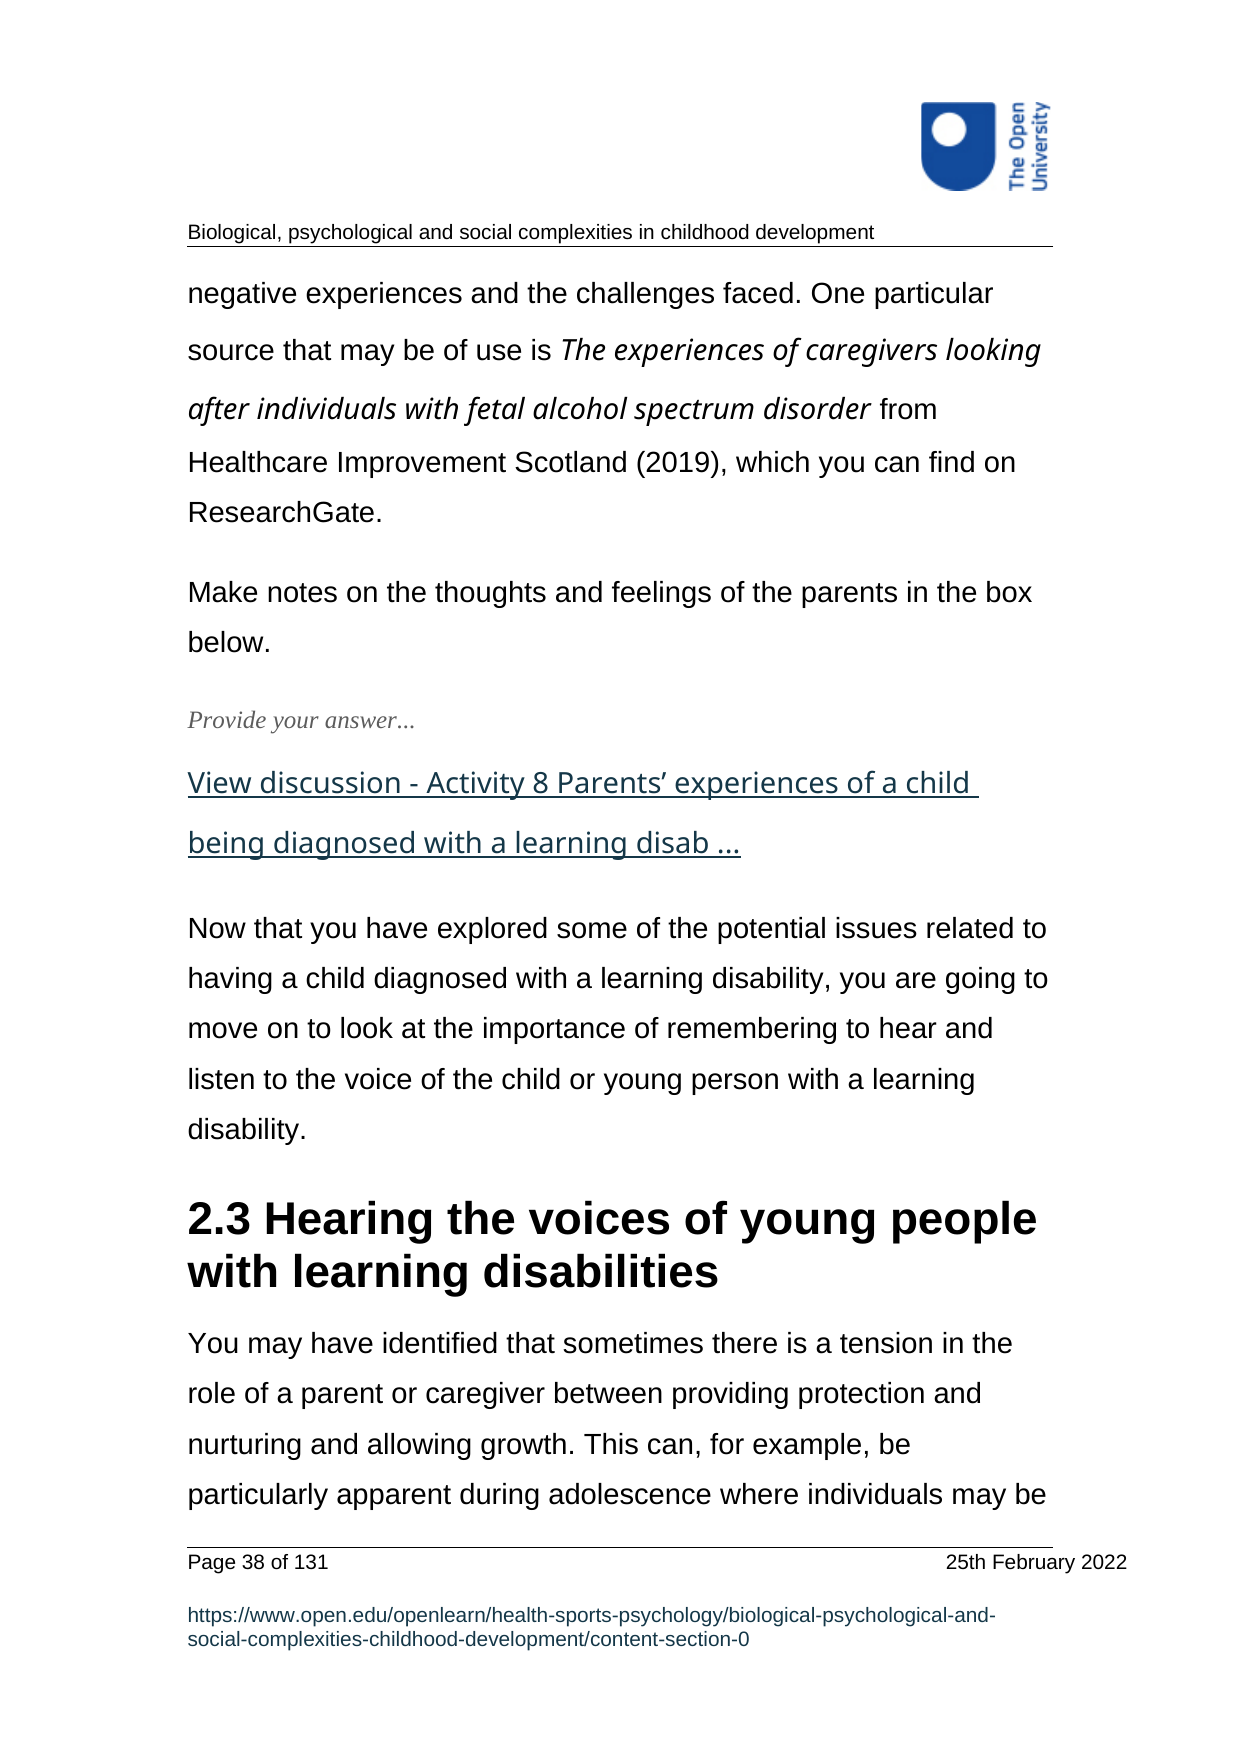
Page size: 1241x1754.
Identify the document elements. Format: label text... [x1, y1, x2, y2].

picture [921, 102, 1052, 191]
text Make notes on the thoughts and feelings of the parents in the box below. [187, 575, 1053, 659]
text Provide your answer... [187, 705, 1053, 733]
subtitle 2.3 Hearing the voices of young people with learning disabilities [187, 1191, 1053, 1297]
text View discussion - Activity 8 Parents’ experiences of a child being diagnosed with a learning disab ... [187, 763, 1053, 862]
text Now that you have explored some of the potential issues related to having a child diagnosed with a learning disability, you are going to move on to look at the importance of remembering to hear and listen to the voice of the child or young person with a learning disability. [187, 911, 1053, 1146]
